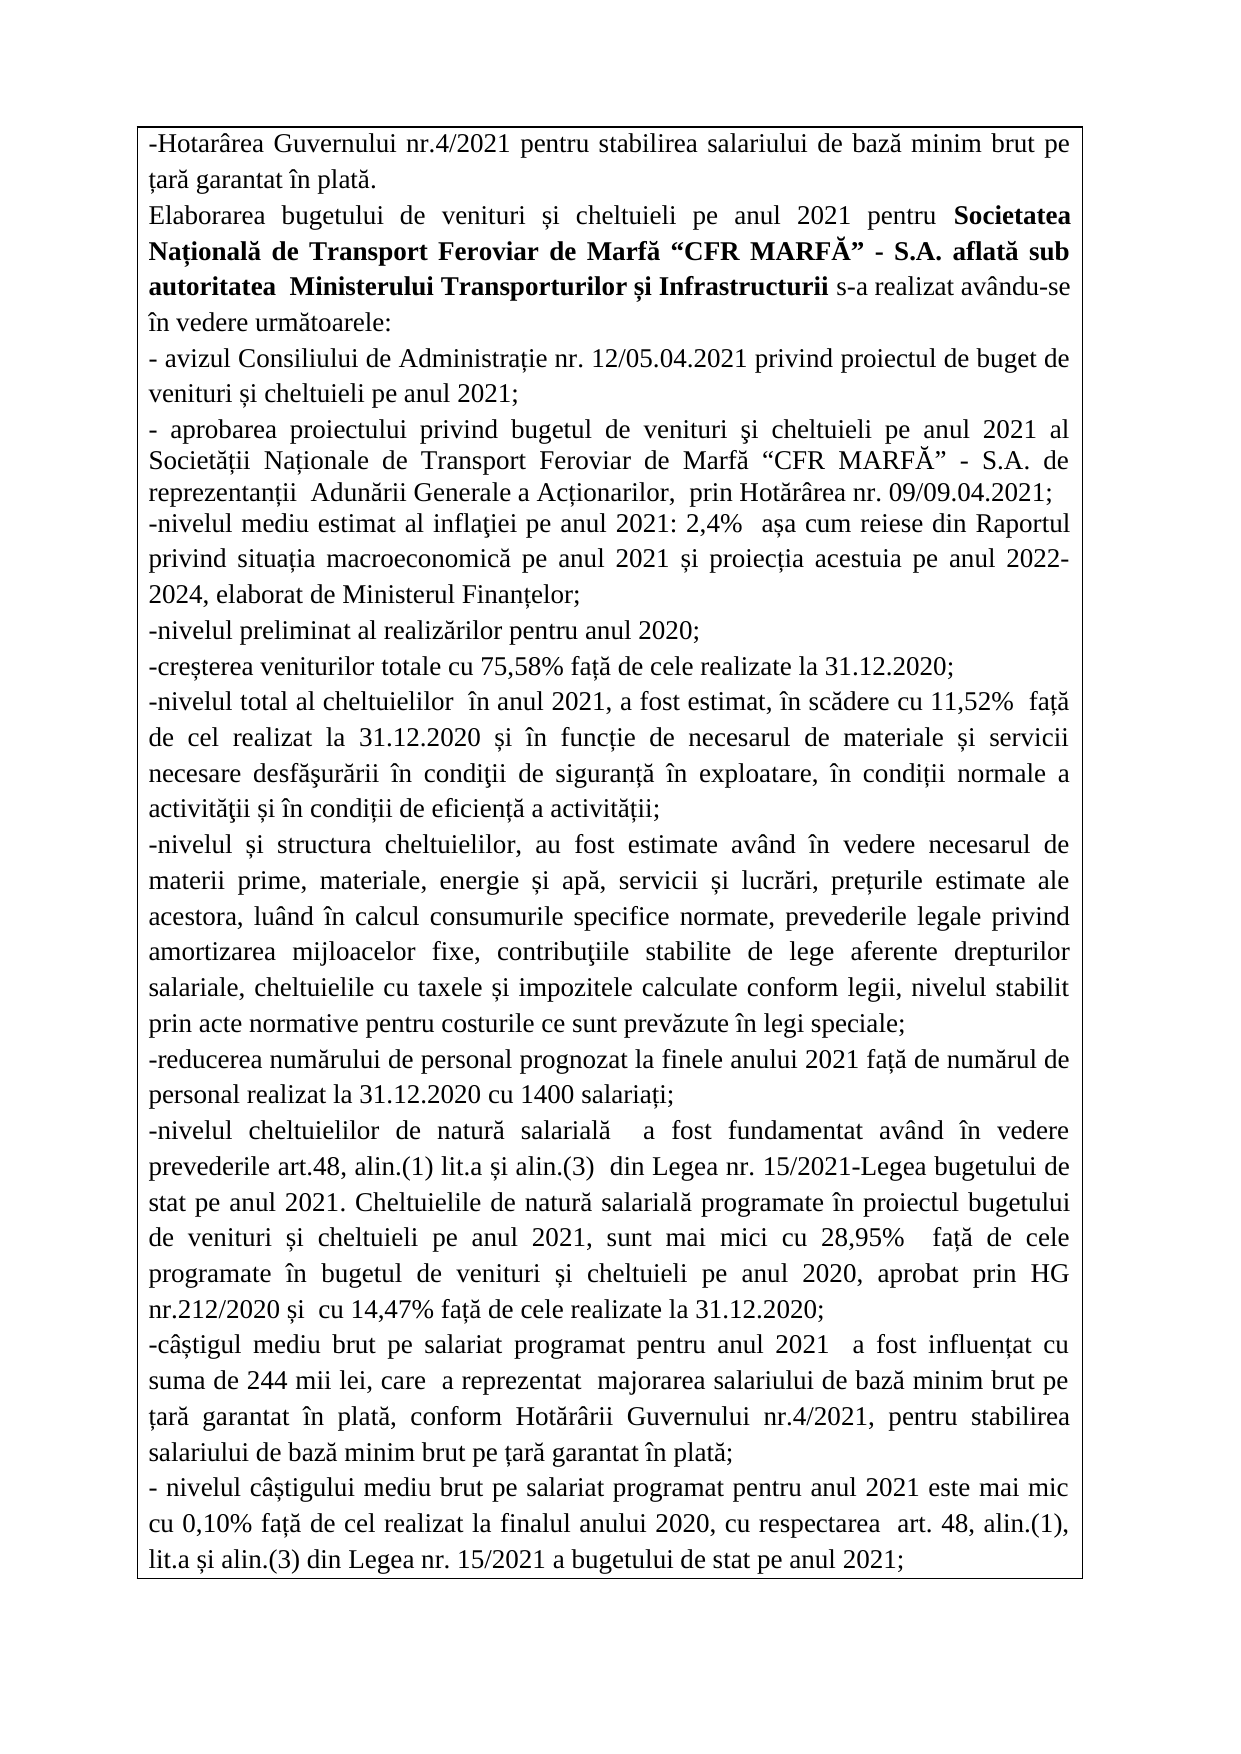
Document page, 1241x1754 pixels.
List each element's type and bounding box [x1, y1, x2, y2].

table_cell [138, 128, 1082, 1578]
